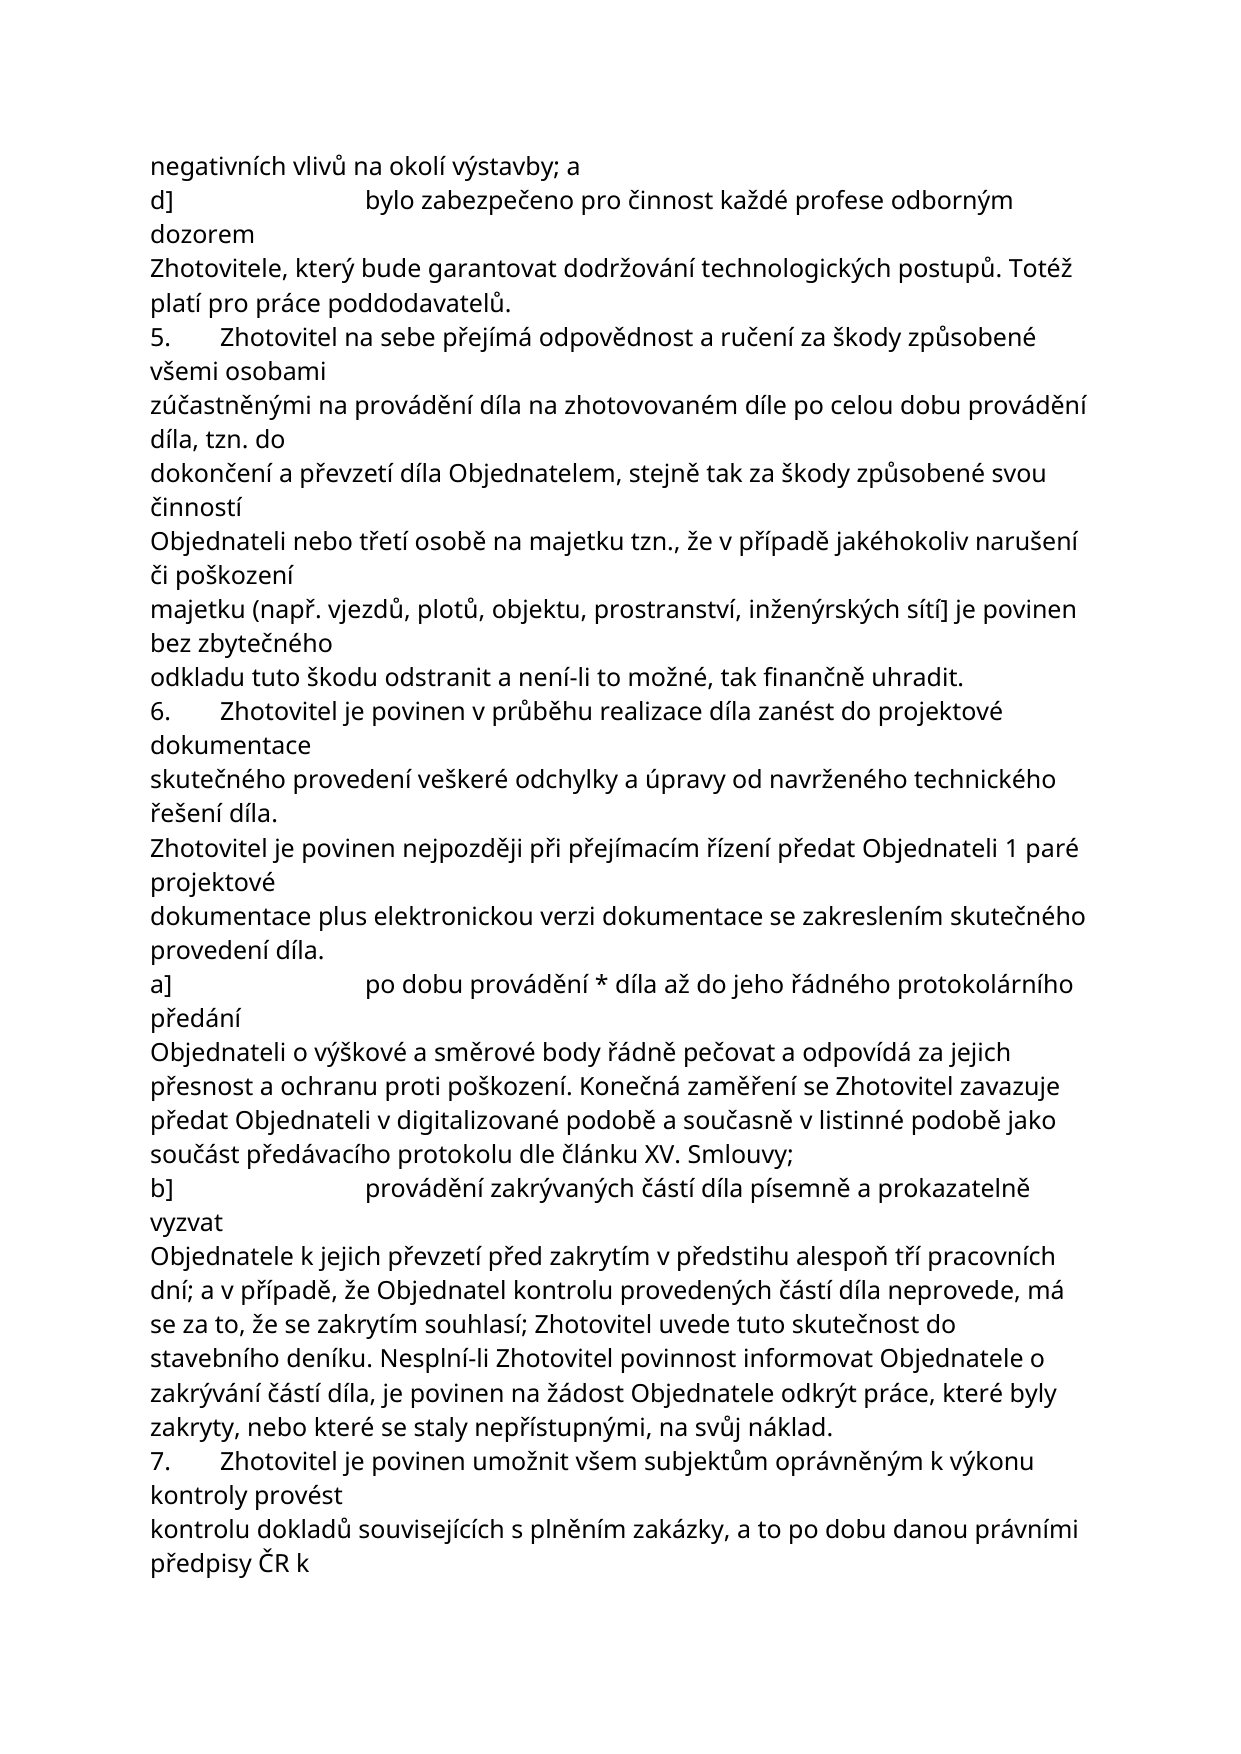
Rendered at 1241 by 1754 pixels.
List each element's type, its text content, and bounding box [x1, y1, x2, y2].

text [150, 1443, 1090, 1579]
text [150, 149, 1090, 183]
text b] provádění zakrývaných částí díla písemně a prokazatelně vyzvat Objednatele k jejich převzetí před zakrytím v předstihu alespoň tří pracovních dní; a v případě, že Objednatel kontrolu provedených částí díla neprovede, má se za to, že se zakrytím souhlasí; Zhotovitel uvede tuto skutečnost do stavebního deníku. Nesplní-li Zhotovitel povinnost informovat Objednatele o zakrývání částí díla, je povinen na žádost Objednatele odkrýt práce, které byly zakryty, nebo které se staly nepřístupnými, na svůj náklad. [150, 1171, 1090, 1443]
text 5. Zhotovitel na sebe přejímá odpovědnost a ručení za škody způsobené všemi osobami zúčastněnými na provádění díla na zhotovovaném díle po celou dobu provádění díla, tzn. do dokončení a převzetí díla Objednatelem, stejně tak za škody způsobené svou činností Objednateli nebo třetí osobě na majetku tzn., že v případě jakéhokoliv narušení či poškození majetku (např. vjezdů, plotů, objektu, prostranství, inženýrských sítí] je povinen bez zbytečného odkladu tuto škodu odstranit a není-li to možné, tak finančně uhradit. [150, 319, 1090, 694]
text 6. Zhotovitel je povinen v průběhu realizace díla zanést do projektové dokumentace skutečného provedení veškeré odchylky a úpravy od navrženého technického řešení díla. Zhotovitel je povinen nejpozději při přejímacím řízení předat Objednateli 1 paré projektové dokumentace plus elektronickou verzi dokumentace se zakreslením skutečného provedení díla. [150, 694, 1090, 966]
text a] po dobu provádění * díla až do jeho řádného protokolárního předání Objednateli o výškové a směrové body řádně pečovat a odpovídá za jejich přesnost a ochranu proti poškození. Konečná zaměření se Zhotovitel zavazuje předat Objednateli v digitalizované podobě a současně v listinné podobě jako součást předávacího protokolu dle článku XV. Smlouvy; [150, 966, 1090, 1171]
text d] bylo zabezpečeno pro činnost každé profese odborným dozorem Zhotovitele, který bude garantovat dodržování technologických postupů. Totéž platí pro práce poddodavatelů. [150, 183, 1090, 319]
